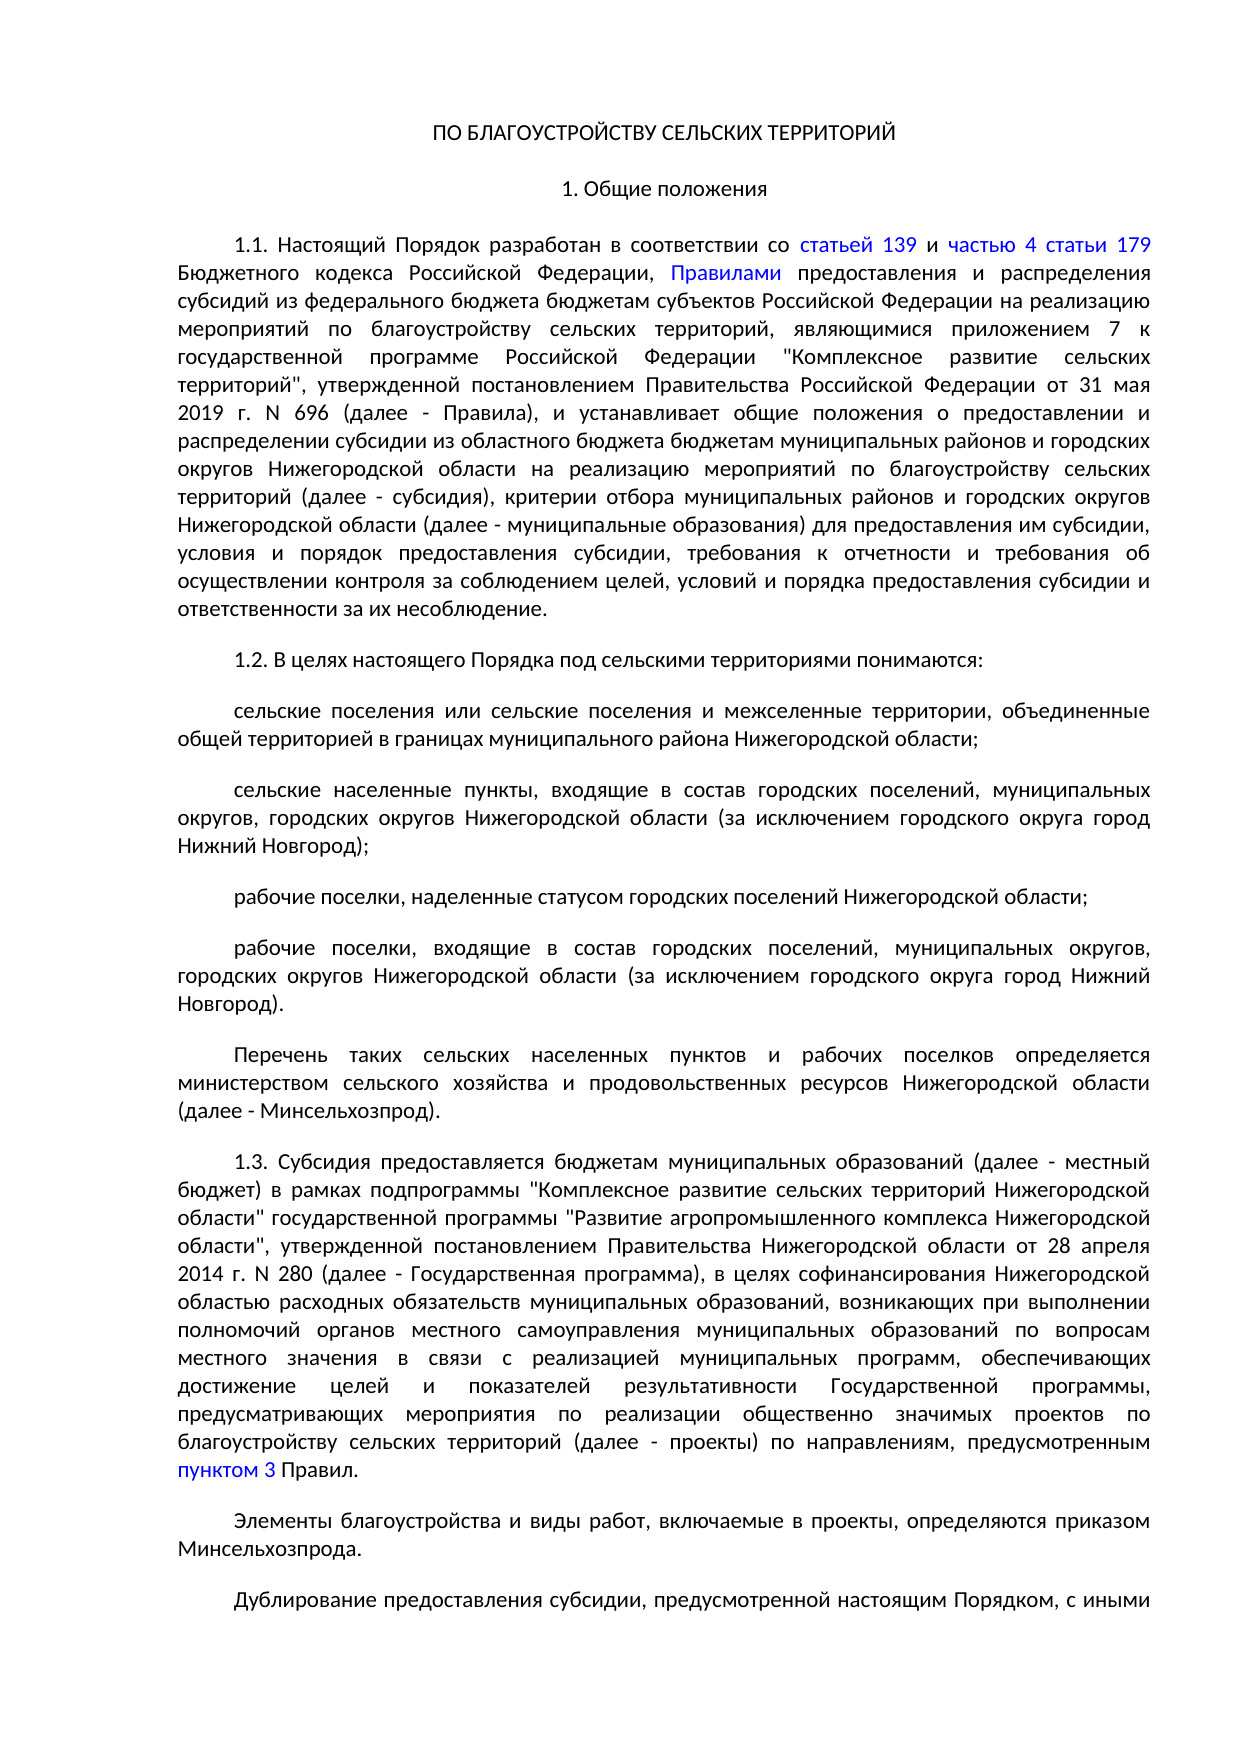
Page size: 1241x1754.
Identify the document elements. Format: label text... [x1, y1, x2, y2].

text 1.1. Настоящий Порядок разработан в соответствии со статьей 139 и частью 4 статьи 179 Бюджетного кодекса Российской Федерации, Правилами предоставления и распределения субсидий из федерального бюджета бюджетам субъектов Российской Федерации на реализацию мероприятий по благоустройству сельских территорий, являющимися приложением 7 к государственной программе Российской Федерации "Комплексное развитие сельских территорий", утвержденной постановлением Правительства Российской Федерации от 31 мая 2019 г. N 696 (далее - Правила), и устанавливает общие положения о предоставлении и распределении субсидии из областного бюджета бюджетам муниципальных районов и городских округов Нижегородской области на реализацию мероприятий по благоустройству сельских территорий (далее - субсидия), критерии отбора муниципальных районов и городских округов Нижегородской области (далее - муниципальные образования) для предоставления им субсидии, условия и порядок предоставления субсидии, требования к отчетности и требования об осуществлении контроля за соблюдением целей, условий и порядка предоставления субсидии и ответственности за их несоблюдение. [177, 230, 1152, 622]
text 1.2. В целях настоящего Порядка под сельскими территориями понимаются: [177, 645, 1152, 673]
text Элементы благоустройства и виды работ, включаемые в проекты, определяются приказом Минсельхозпрода. [177, 1506, 1152, 1562]
text сельские поселения или сельские поселения и межселенные территории, объединенные общей территорией в границах муниципального района Нижегородской области; [177, 696, 1152, 752]
text 1. Общие положения [177, 174, 1152, 202]
text ПО БЛАГОУСТРОЙСТВУ СЕЛЬСКИХ ТЕРРИТОРИЙ [177, 118, 1152, 146]
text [177, 1585, 1152, 1613]
text 1.3. Субсидия предоставляется бюджетам муниципальных образований (далее - местный бюджет) в рамках подпрограммы "Комплексное развитие сельских территорий Нижегородской области" государственной программы "Развитие агропромышленного комплекса Нижегородской области", утвержденной постановлением Правительства Нижегородской области от 28 апреля 2014 г. N 280 (далее - Государственная программа), в целях софинансирования Нижегородской областью расходных обязательств муниципальных образований, возникающих при выполнении полномочий органов местного самоуправления муниципальных образований по вопросам местного значения в связи с реализацией муниципальных программ, обеспечивающих достижение целей и показателей результативности Государственной программы, предусматривающих мероприятия по реализации общественно значимых проектов по благоустройству сельских территорий (далее - проекты) по направлениям, предусмотренным пунктом 3 Правил. [177, 1147, 1152, 1483]
text рабочие поселки, наделенные статусом городских поселений Нижегородской области; [177, 882, 1152, 910]
text рабочие поселки, входящие в состав городских поселений, муниципальных округов, городских округов Нижегородской области (за исключением городского округа город Нижний Новгород). [177, 933, 1152, 1017]
text сельские населенные пункты, входящие в состав городских поселений, муниципальных округов, городских округов Нижегородской области (за исключением городского округа город Нижний Новгород); [177, 775, 1152, 859]
text Перечень таких сельских населенных пунктов и рабочих поселков определяется министерством сельского хозяйства и продовольственных ресурсов Нижегородской области (далее - Минсельхозпрод). [177, 1040, 1152, 1124]
